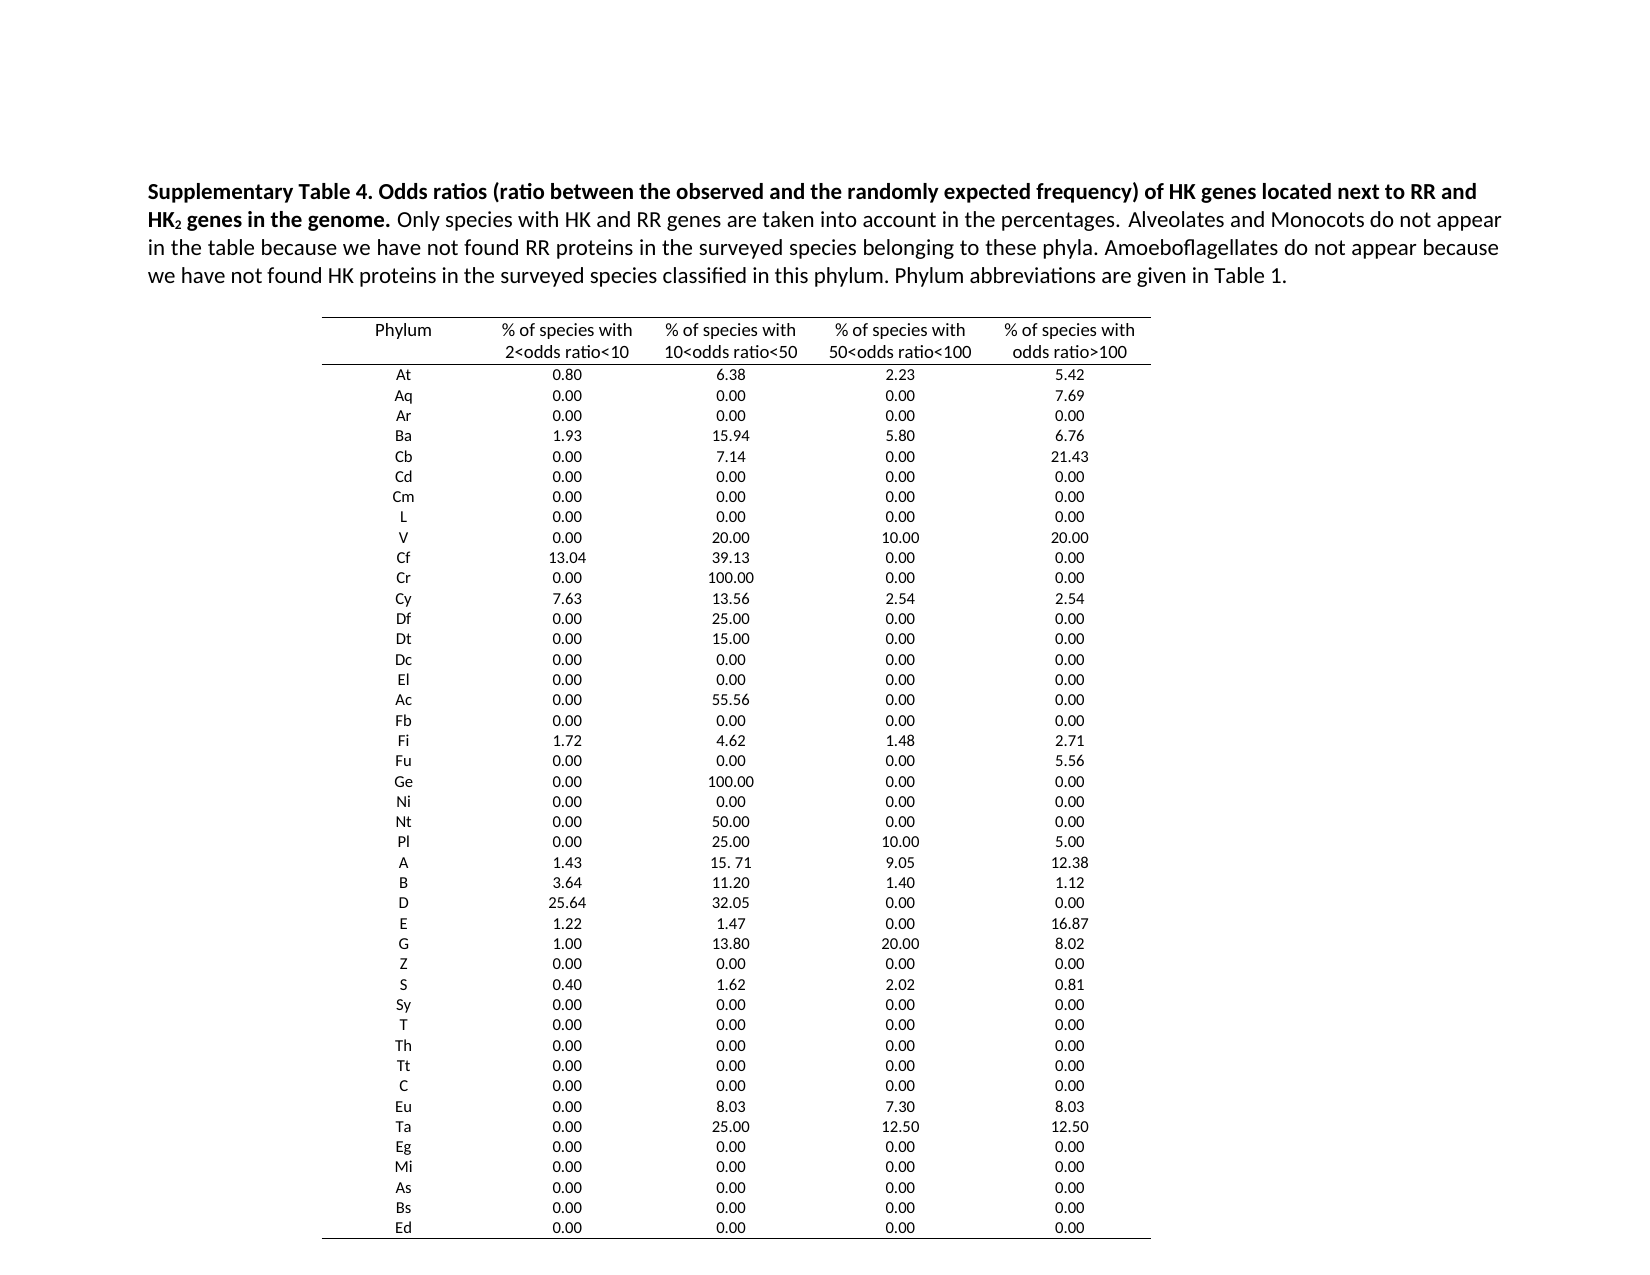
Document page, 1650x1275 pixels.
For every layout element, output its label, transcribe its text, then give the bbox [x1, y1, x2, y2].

table_cell 32.05 [649, 893, 812, 913]
table_cell 0.00 [649, 1157, 812, 1177]
table_cell 0.81 [988, 974, 1151, 994]
table_cell 0.00 [813, 669, 988, 689]
table_cell 0.00 [649, 1035, 812, 1055]
table_cell 0.00 [485, 385, 649, 405]
table_cell 0.00 [485, 608, 649, 629]
table_cell 1.93 [485, 426, 649, 446]
table_cell 0.00 [485, 1116, 649, 1136]
table_cell 20.00 [988, 527, 1151, 547]
table_cell 10.00 [813, 832, 988, 852]
table_cell 8.03 [649, 1096, 812, 1116]
table_cell 0.00 [649, 649, 812, 669]
table_header % of species with odds ratio>100 [988, 318, 1151, 363]
table_cell 0.00 [988, 1218, 1151, 1238]
text HK2 genes in the genome. Only species with HK and RR genes are taken into account in the percentages. Alveolates and Monocots do not appear in the table because we have not found RR proteins in the surveyed species belonging to these phyla. Amoeboflagellates do not appear because we have not found HK proteins in the surveyed species classified in this phylum. Phylum abbreviations are given in Table 1. [148, 205, 1502, 289]
table_cell 15.00 [649, 629, 812, 649]
table_cell Dc [322, 649, 485, 669]
table_cell 0.00 [649, 1015, 812, 1035]
table_cell 0.00 [485, 466, 649, 486]
table_cell Fi [322, 730, 485, 751]
table_cell Dt [322, 629, 485, 649]
table_cell 0.00 [485, 1177, 649, 1197]
table_cell A [322, 852, 485, 872]
table_cell 1.48 [813, 730, 988, 751]
table_cell Ac [322, 690, 485, 710]
table_cell 0.00 [485, 690, 649, 710]
table_cell 0.00 [813, 405, 988, 426]
table_cell 0.00 [485, 1076, 649, 1096]
table_cell 6.76 [988, 426, 1151, 446]
table_cell G [322, 933, 485, 954]
table_cell 0.00 [649, 1198, 812, 1218]
table_cell 9.05 [813, 852, 988, 872]
table_cell 1.43 [485, 852, 649, 872]
table_cell Mi [322, 1157, 485, 1177]
table_cell 50.00 [649, 811, 812, 832]
table_cell Ta [322, 1116, 485, 1136]
table_cell Fb [322, 710, 485, 730]
table_cell Fu [322, 751, 485, 771]
table_header % of species with 10<odds ratio<50 [649, 318, 812, 363]
table_cell 0.00 [485, 405, 649, 426]
table_cell 55.56 [649, 690, 812, 710]
table_cell 20.00 [813, 933, 988, 954]
table_cell 0.00 [813, 690, 988, 710]
table_cell 0.00 [988, 1177, 1151, 1197]
table_cell 2.54 [813, 588, 988, 608]
table_cell 0.00 [649, 994, 812, 1014]
table_cell 0.00 [485, 1096, 649, 1116]
table_cell 20.00 [649, 527, 812, 547]
table_header Phylum [322, 318, 485, 363]
table_cell 1.72 [485, 730, 649, 751]
table_cell 0.00 [485, 1035, 649, 1055]
table_cell 0.00 [813, 751, 988, 771]
table_cell 0.00 [813, 791, 988, 811]
table_cell Z [322, 954, 485, 974]
table_cell 100.00 [649, 771, 812, 791]
table_cell 0.00 [988, 1015, 1151, 1035]
table_cell 0.00 [988, 1035, 1151, 1055]
table_cell Cf [322, 548, 485, 568]
table_cell 0.00 [485, 771, 649, 791]
table_cell 7.69 [988, 385, 1151, 405]
table_cell 0.00 [988, 690, 1151, 710]
table_cell 0.00 [813, 385, 988, 405]
table_cell 0.00 [649, 1076, 812, 1096]
table_cell Df [322, 608, 485, 629]
table_cell 1.47 [649, 913, 812, 933]
table_cell 0.00 [485, 994, 649, 1014]
table_cell 16.87 [988, 913, 1151, 933]
table_cell 5.80 [813, 426, 988, 446]
table_cell Ed [322, 1218, 485, 1238]
table_cell 1.40 [813, 873, 988, 893]
table_cell 13.80 [649, 933, 812, 954]
table_cell Ba [322, 426, 485, 446]
table_cell 0.00 [649, 1218, 812, 1238]
table_cell 0.00 [988, 771, 1151, 791]
table_cell 13.04 [485, 548, 649, 568]
table_cell 0.00 [649, 385, 812, 405]
table_cell 0.00 [988, 710, 1151, 730]
table_cell 0.00 [649, 710, 812, 730]
table_cell 0.00 [988, 629, 1151, 649]
table_cell 0.00 [813, 466, 988, 486]
table_cell 0.00 [649, 751, 812, 771]
table_cell 10.00 [813, 527, 988, 547]
table_cell 0.00 [988, 608, 1151, 629]
table_cell 0.00 [649, 507, 812, 527]
table_cell 0.00 [485, 649, 649, 669]
table_cell Ge [322, 771, 485, 791]
table_cell 0.00 [813, 811, 988, 832]
table_cell Ni [322, 791, 485, 811]
table_cell 0.00 [485, 954, 649, 974]
table_cell 0.00 [813, 608, 988, 629]
table_cell V [322, 527, 485, 547]
table_cell 1.12 [988, 873, 1151, 893]
table_cell 0.40 [485, 974, 649, 994]
table_cell 0.00 [649, 466, 812, 486]
table_cell 0.00 [988, 405, 1151, 426]
table_cell C [322, 1076, 485, 1096]
table_cell 0.00 [988, 893, 1151, 913]
table_cell Eg [322, 1136, 485, 1157]
table_cell Pl [322, 832, 485, 852]
table_cell E [322, 913, 485, 933]
table_cell Cr [322, 568, 485, 588]
table_cell 8.02 [988, 933, 1151, 954]
table_cell 4.62 [649, 730, 812, 751]
table_cell D [322, 893, 485, 913]
table_cell 0.00 [813, 507, 988, 527]
table_cell 11.20 [649, 873, 812, 893]
table_cell 0.00 [988, 548, 1151, 568]
table_cell 0.00 [485, 1157, 649, 1177]
table_cell 0.00 [649, 791, 812, 811]
table_cell 2.23 [813, 365, 988, 385]
table_cell Th [322, 1035, 485, 1055]
table_cell 0.00 [485, 629, 649, 649]
table_cell 0.00 [485, 527, 649, 547]
table_cell 0.00 [485, 1218, 649, 1238]
table_cell 0.00 [988, 954, 1151, 974]
table_cell 0.00 [813, 1136, 988, 1157]
table_cell 0.00 [813, 771, 988, 791]
table_cell 0.00 [485, 486, 649, 507]
table_cell 21.43 [988, 446, 1151, 466]
table_cell 25.00 [649, 832, 812, 852]
table_cell Cy [322, 588, 485, 608]
table_cell 0.00 [813, 1076, 988, 1096]
table_header % of species with 50<odds ratio<100 [813, 318, 988, 363]
table_cell 0.80 [485, 365, 649, 385]
table_cell 5.42 [988, 365, 1151, 385]
table_cell 7.63 [485, 588, 649, 608]
table_cell 0.00 [649, 405, 812, 426]
table_cell 0.00 [485, 1015, 649, 1035]
table_cell Cb [322, 446, 485, 466]
table_cell 0.00 [485, 507, 649, 527]
table_cell 0.00 [813, 1198, 988, 1218]
table_cell 100.00 [649, 568, 812, 588]
table_cell Aq [322, 385, 485, 405]
table_cell El [322, 669, 485, 689]
table_cell Bs [322, 1198, 485, 1218]
table_cell 1.22 [485, 913, 649, 933]
table_cell 0.00 [485, 568, 649, 588]
table_cell 0.00 [813, 1055, 988, 1076]
table_cell 0.00 [813, 446, 988, 466]
table_cell 0.00 [813, 994, 988, 1014]
table_cell 1.00 [485, 933, 649, 954]
table_cell 0.00 [649, 954, 812, 974]
table_cell 6.38 [649, 365, 812, 385]
table_cell 25.00 [649, 608, 812, 629]
table_cell 0.00 [485, 446, 649, 466]
table_cell 0.00 [649, 1055, 812, 1076]
table_cell 0.00 [813, 649, 988, 669]
table_cell 12.50 [813, 1116, 988, 1136]
table_cell 0.00 [988, 1055, 1151, 1076]
table_cell 0.00 [813, 893, 988, 913]
table_cell 2.02 [813, 974, 988, 994]
table_cell 25.64 [485, 893, 649, 913]
table_cell 8.03 [988, 1096, 1151, 1116]
table_cell 0.00 [813, 1035, 988, 1055]
table_cell 0.00 [813, 548, 988, 568]
table_cell 0.00 [988, 568, 1151, 588]
table_cell Tt [322, 1055, 485, 1076]
table_cell 0.00 [988, 507, 1151, 527]
table_cell 0.00 [988, 994, 1151, 1014]
table_cell 0.00 [988, 669, 1151, 689]
table_cell Ar [322, 405, 485, 426]
table_cell 0.00 [485, 751, 649, 771]
table_cell 0.00 [988, 791, 1151, 811]
table_cell 5.00 [988, 832, 1151, 852]
table_cell 0.00 [813, 1015, 988, 1035]
table_cell 0.00 [649, 1136, 812, 1157]
table_cell Sy [322, 994, 485, 1014]
table_cell 15.94 [649, 426, 812, 446]
table_cell 7.30 [813, 1096, 988, 1116]
table_cell L [322, 507, 485, 527]
table_cell 0.00 [988, 1157, 1151, 1177]
table_cell 0.00 [813, 1218, 988, 1238]
table_cell 1.62 [649, 974, 812, 994]
table_cell 0.00 [813, 710, 988, 730]
table_cell 0.00 [649, 1177, 812, 1197]
table_header % of species with 2<odds ratio<10 [485, 318, 649, 363]
table_cell 2.71 [988, 730, 1151, 751]
table_cell 12.50 [988, 1116, 1151, 1136]
table_cell 25.00 [649, 1116, 812, 1136]
table_cell 0.00 [813, 568, 988, 588]
table_cell 12.38 [988, 852, 1151, 872]
table_cell Cd [322, 466, 485, 486]
table_cell S [322, 974, 485, 994]
table_cell Cm [322, 486, 485, 507]
table_cell 0.00 [813, 629, 988, 649]
table_cell 0.00 [485, 1136, 649, 1157]
table_cell 39.13 [649, 548, 812, 568]
table_cell At [322, 365, 485, 385]
table_cell As [322, 1177, 485, 1197]
table_cell 7.14 [649, 446, 812, 466]
table_cell 0.00 [988, 1136, 1151, 1157]
table_cell T [322, 1015, 485, 1035]
table_cell 0.00 [988, 1076, 1151, 1096]
table_cell 0.00 [813, 954, 988, 974]
text Supplementary Table 4. Odds ratios (ratio between the observed and the randomly expected frequency) of HK genes located next to RR and [148, 177, 1502, 205]
table_cell 0.00 [988, 466, 1151, 486]
table_cell 0.00 [988, 811, 1151, 832]
table_cell 0.00 [813, 1177, 988, 1197]
table_cell 0.00 [649, 486, 812, 507]
table_cell 0.00 [988, 486, 1151, 507]
table_cell B [322, 873, 485, 893]
table_cell 2.54 [988, 588, 1151, 608]
table_cell 0.00 [988, 1198, 1151, 1218]
table_cell 5.56 [988, 751, 1151, 771]
table_cell Nt [322, 811, 485, 832]
table_cell 3.64 [485, 873, 649, 893]
table_cell 0.00 [485, 832, 649, 852]
table_cell 0.00 [813, 913, 988, 933]
table_cell 0.00 [485, 710, 649, 730]
table_cell 0.00 [485, 1055, 649, 1076]
table_cell 0.00 [813, 1157, 988, 1177]
table_cell 0.00 [485, 669, 649, 689]
table_cell 0.00 [813, 486, 988, 507]
table_cell 0.00 [649, 669, 812, 689]
table_cell 0.00 [485, 811, 649, 832]
table_cell 0.00 [485, 791, 649, 811]
table_cell Eu [322, 1096, 485, 1116]
table_cell 0.00 [485, 1198, 649, 1218]
table_cell 15. 71 [649, 852, 812, 872]
table_cell 0.00 [988, 649, 1151, 669]
table_cell 13.56 [649, 588, 812, 608]
